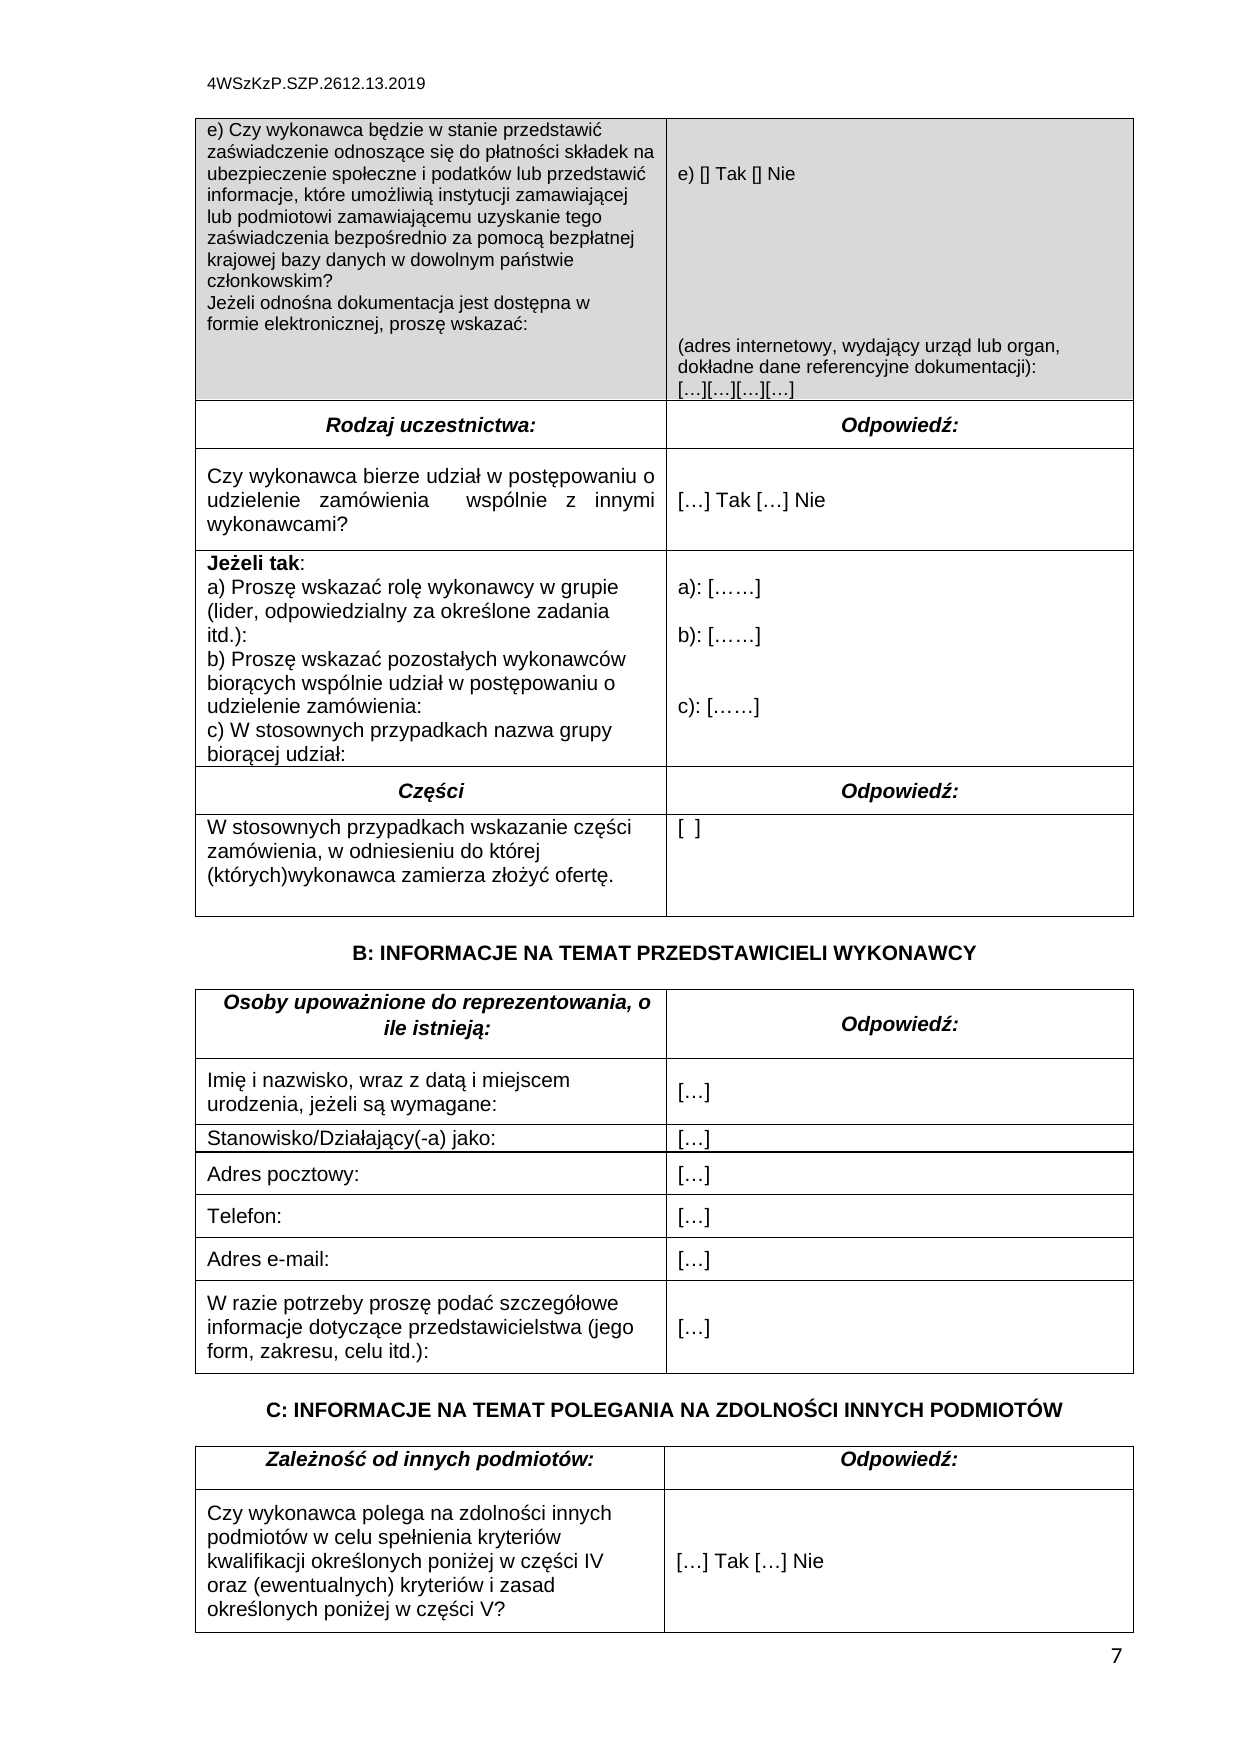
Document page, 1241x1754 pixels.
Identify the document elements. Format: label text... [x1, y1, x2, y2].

table_cell […] [667, 1059, 1133, 1123]
table_header Zależność od innych podmiotów: [196, 1447, 664, 1489]
table_cell […] [667, 1195, 1133, 1237]
table_cell […] [667, 1153, 1133, 1194]
table_cell […] Tak […] Nie [665, 1490, 1133, 1632]
table_cell Czy wykonawca polega na zdolności innych podmiotów w celu spełnienia kryteriów kwalifikacji określonych poniżej w części IV oraz (ewentualnych) kryteriów i zasad określonych poniżej w części V? [196, 1490, 664, 1632]
table_cell [ ] [667, 815, 1133, 916]
table_cell Odpowiedź: [667, 401, 1133, 448]
table_cell […] [667, 1238, 1133, 1280]
table_header Odpowiedź: [667, 990, 1133, 1058]
table_cell a): [……] b): [……] c): [……] [667, 551, 1133, 766]
table_cell Imię i nazwisko, wraz z datą i miejscem urodzenia, jeżeli są wymagane: [196, 1059, 666, 1123]
table_cell Telefon: [196, 1195, 666, 1237]
table_cell Adres pocztowy: [196, 1153, 666, 1194]
table_header Osoby upoważnione do reprezentowania, o ile istnieją: [196, 990, 666, 1058]
table_cell Czy wykonawca bierze udział w postępowaniu o udzielenie zamówienia wspólnie z innymi wykonawcami? [196, 449, 666, 549]
table_cell Adres e-mail: [196, 1238, 666, 1280]
text C: INFORMACJE NA TEMAT POLEGANIA NA ZDOLNOŚCI INNYCH PODMIOTÓW [207, 1398, 1122, 1422]
table_header Odpowiedź: [665, 1447, 1133, 1489]
table_cell Jeżeli tak: a) Proszę wskazać rolę wykonawcy w grupie (lider, odpowiedzialny za określone zadania itd.): b) Proszę wskazać pozostałych wykonawców biorących wspólnie udział w postępowaniu o udzielenie zamówienia: c) W stosownych przypadkach nazwa grupy biorącej udział: [196, 551, 666, 766]
table_cell Części [196, 767, 666, 814]
table_cell […] [667, 1281, 1133, 1373]
text B: INFORMACJE NA TEMAT PRZEDSTAWICIELI WYKONAWCY [207, 941, 1122, 965]
table_cell […] Tak […] Nie [667, 449, 1133, 549]
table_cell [667, 119, 1133, 399]
table_cell […] [667, 1125, 1133, 1151]
table_cell W stosownych przypadkach wskazanie części zamówienia, w odniesieniu do której (których)wykonawca zamierza złożyć ofertę. [196, 815, 666, 916]
table_cell Rodzaj uczestnictwa: [196, 401, 666, 448]
table_cell Odpowiedź: [667, 767, 1133, 814]
table_cell Stanowisko/Działający(-a) jako: [196, 1125, 666, 1151]
table_cell W razie potrzeby proszę podać szczegółowe informacje dotyczące przedstawicielstwa (jego form, zakresu, celu itd.): [196, 1281, 666, 1373]
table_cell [196, 119, 666, 399]
